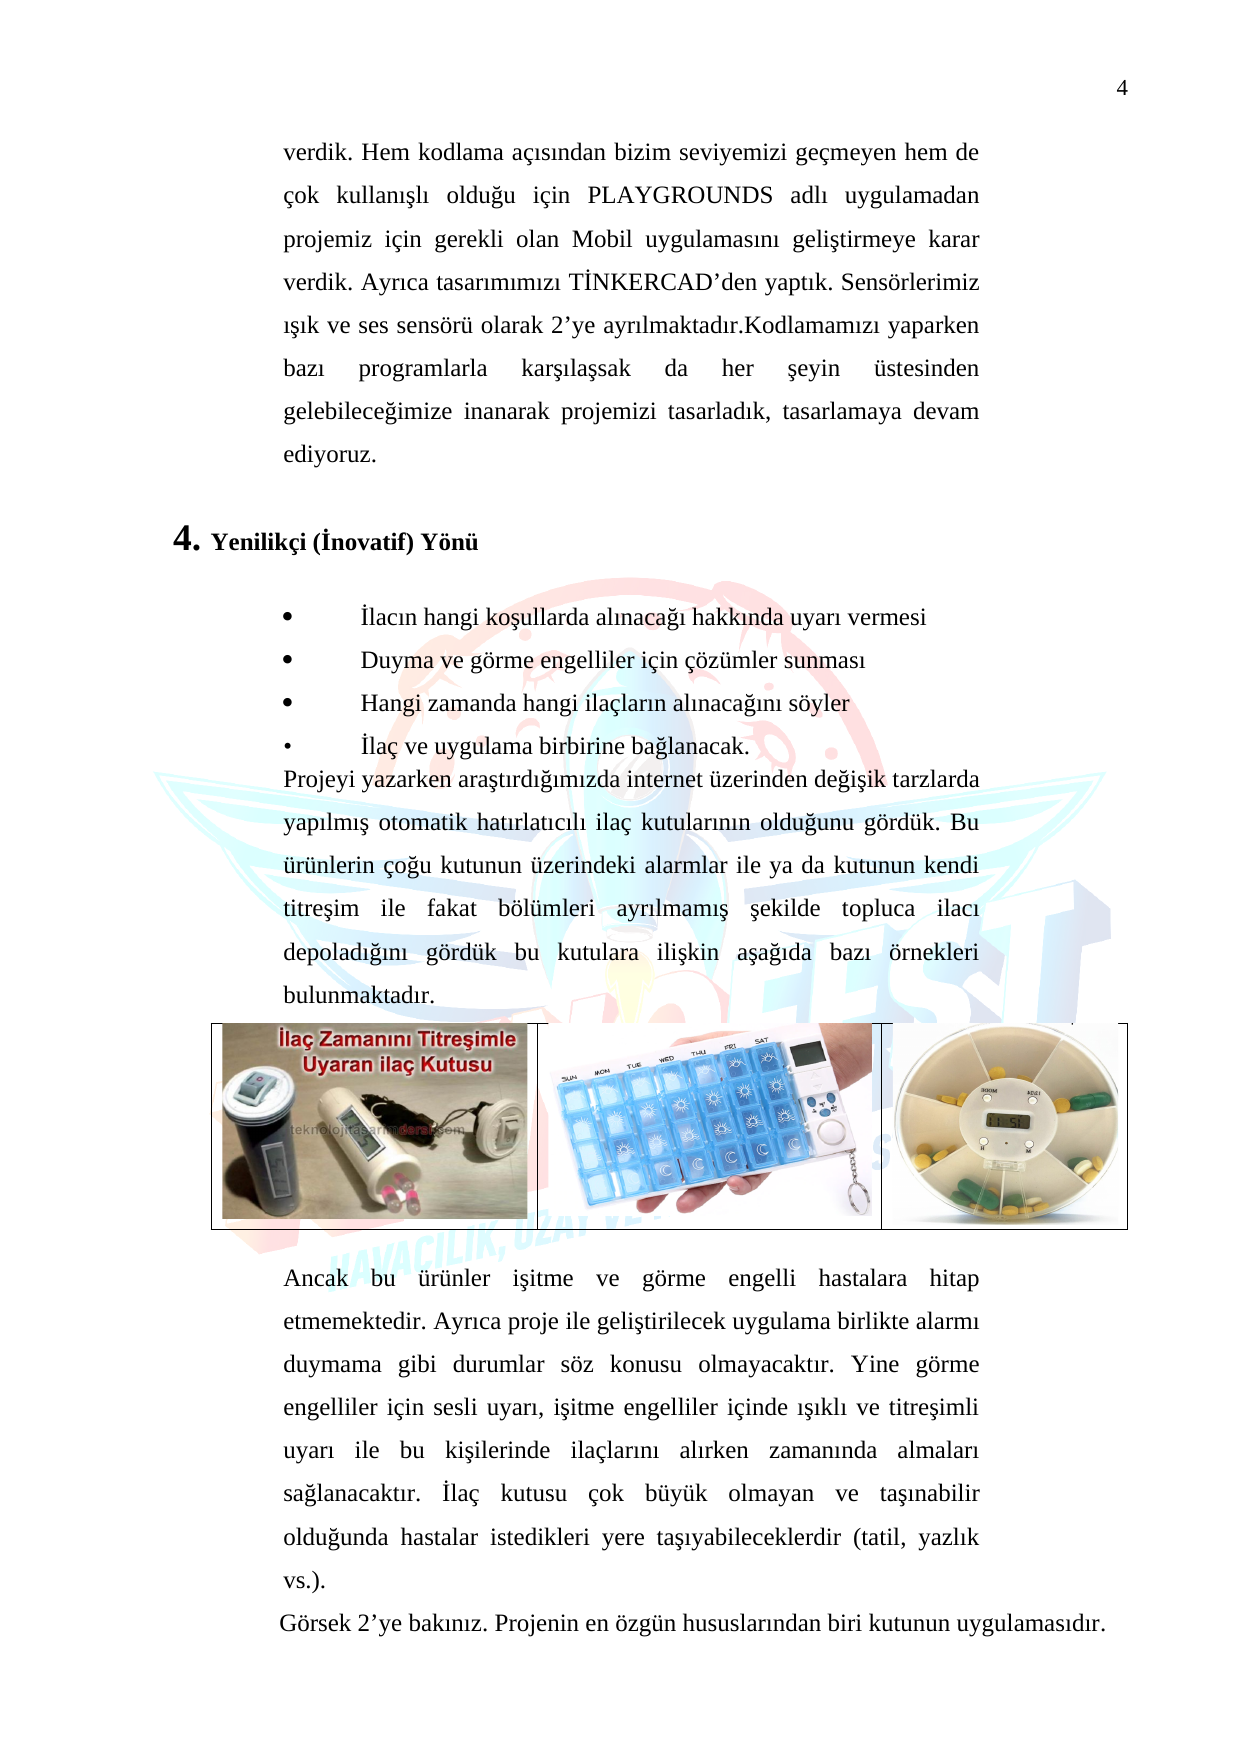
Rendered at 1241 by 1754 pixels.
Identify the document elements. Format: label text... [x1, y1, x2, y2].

table_header [882, 1024, 1127, 1229]
picture [222, 1023, 528, 1219]
table_header [538, 1024, 881, 1229]
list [283, 137, 980, 468]
table_header [212, 1024, 537, 1229]
list Duyma ve görme engelliler için çözümler sunması [283, 645, 980, 674]
list • İlaç ve uygulama birbirine bağlanacak. [283, 731, 980, 760]
list Ancak bu ürünler işitme ve görme engelli hastalara hitap etmemektedir. Ayrıca proje ile geliştirilecek uygulama birlikte alarmı duymama gibi durumlar söz konusu olmayacaktır. Yine görme engelliler için sesli uyarı, işitme engelliler içinde ışıklı ve titreşimli uyarı ile bu kişilerinde ilaçlarını alırken zamanında almaları sağlanacaktır. İlaç kutusu çok büyük olmayan ve taşınabilir olduğunda hastalar istedikleri yere taşıyabileceklerdir (tatil, yazlık vs.). [283, 1263, 980, 1593]
list İlacın hangi koşullarda alınacağı hakkında uyarı vermesi [283, 602, 980, 631]
list Hangi zamanda hangi ilaçların alınacağını söyler [283, 688, 980, 717]
list Yenilikçi (İnovatif) Yönü [173, 516, 1128, 559]
list Görsek 2’ye bakınız. Projenin en özgün hususlarından biri kutunun uygulamasıdır. [210, 1608, 1128, 1637]
picture [548, 1023, 872, 1216]
picture [892, 1023, 1119, 1225]
list Projeyi yazarken araştırdığımızda internet üzerinden değişik tarzlarda yapılmış otomatik hatırlatıcılı ilaç kutularının olduğunu gördük. Bu ürünlerin çoğu kutunun üzerindeki alarmlar ile ya da kutunun kendi titreşim ile fakat bölümleri ayrılmamış şekilde topluca ilacı depoladığını gördük bu kutulara ilişkin aşağıda bazı örnekleri bulunmaktadır. [283, 764, 980, 1008]
